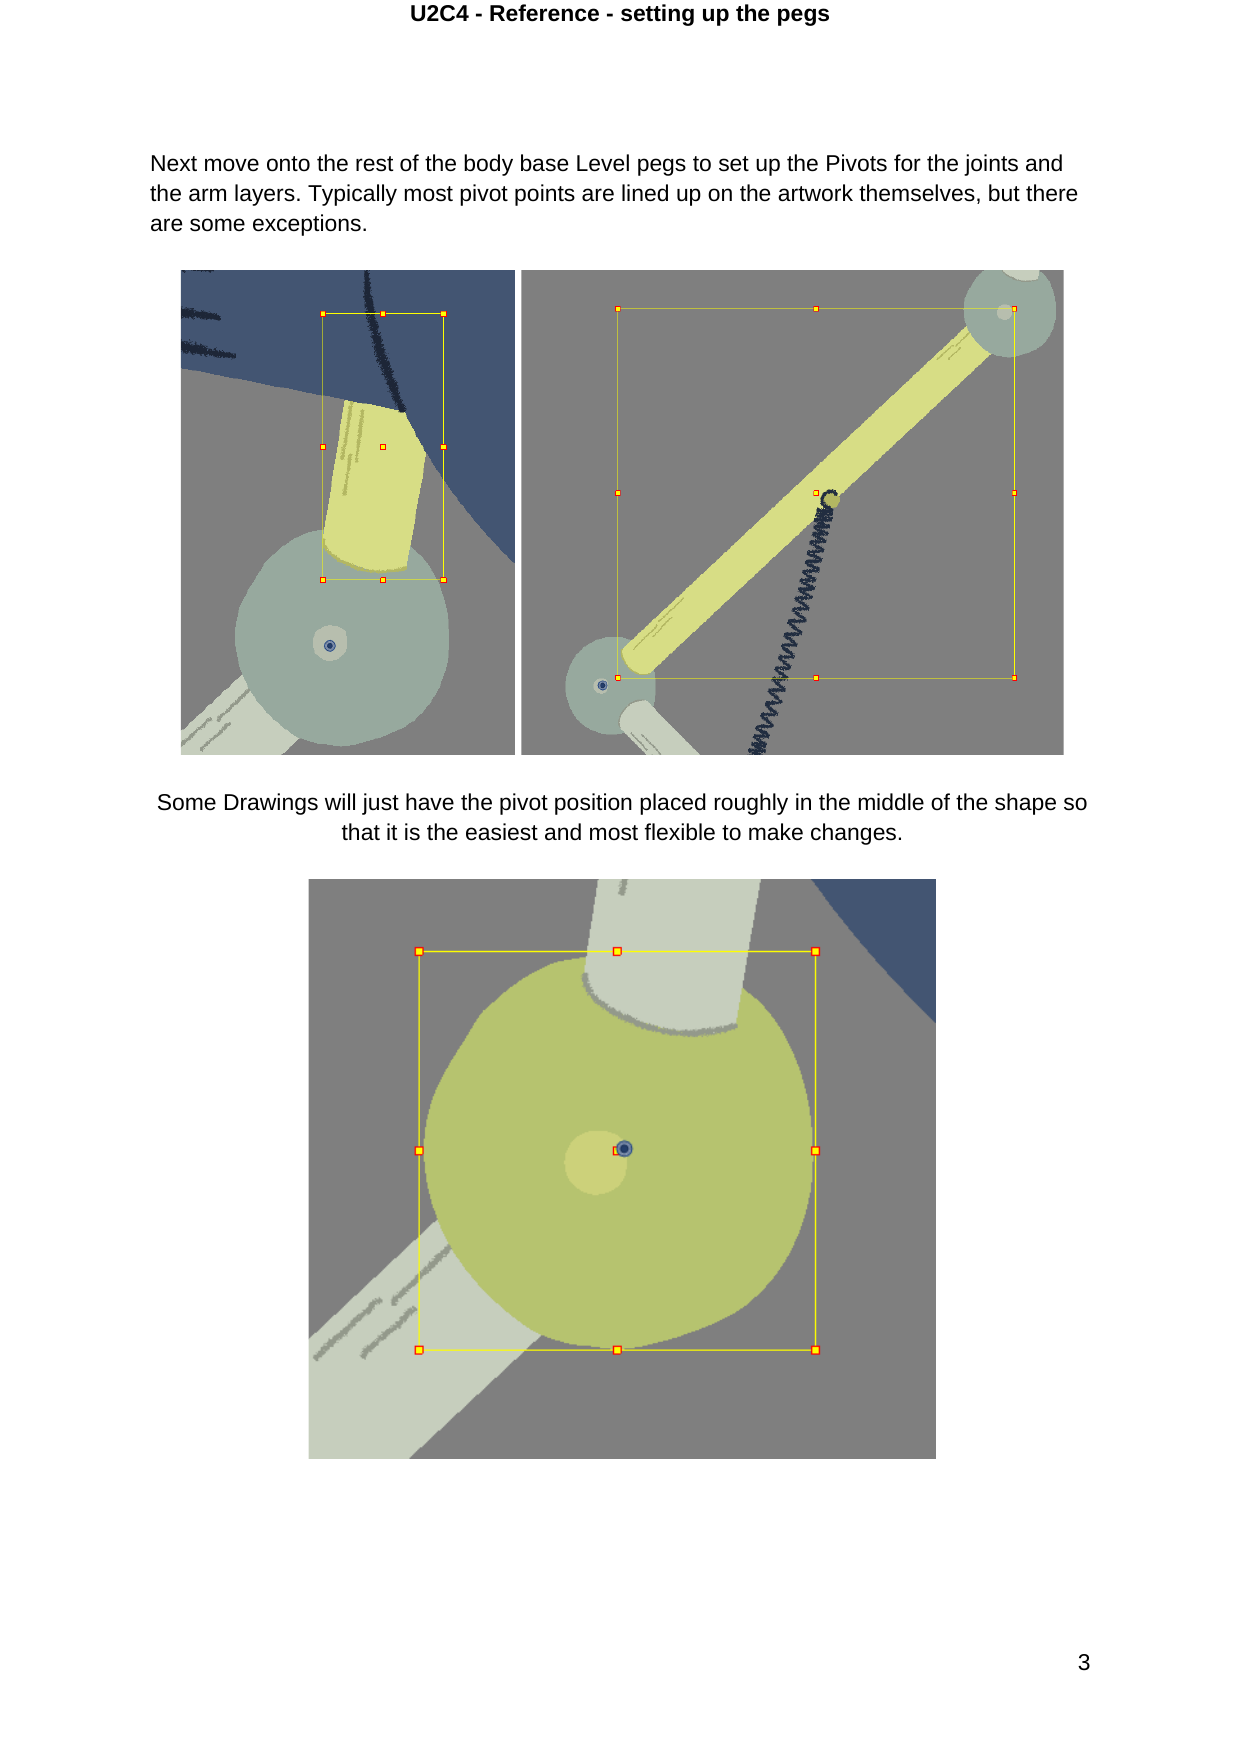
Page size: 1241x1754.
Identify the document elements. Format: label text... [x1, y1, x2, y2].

text Some Drawings will just have the pivot position placed roughly in the middle of the shape so that it is the easiest and most flexible to make changes. [150, 788, 1094, 845]
picture [180, 270, 515, 755]
picture [308, 879, 936, 1459]
text Next move onto the rest of the body base Level pegs to set up the Pivots for the joints and the arm layers. Typically most pivot points are lined up on the artwork themselves, but there are some exceptions. [150, 150, 1094, 237]
picture [521, 270, 1064, 755]
